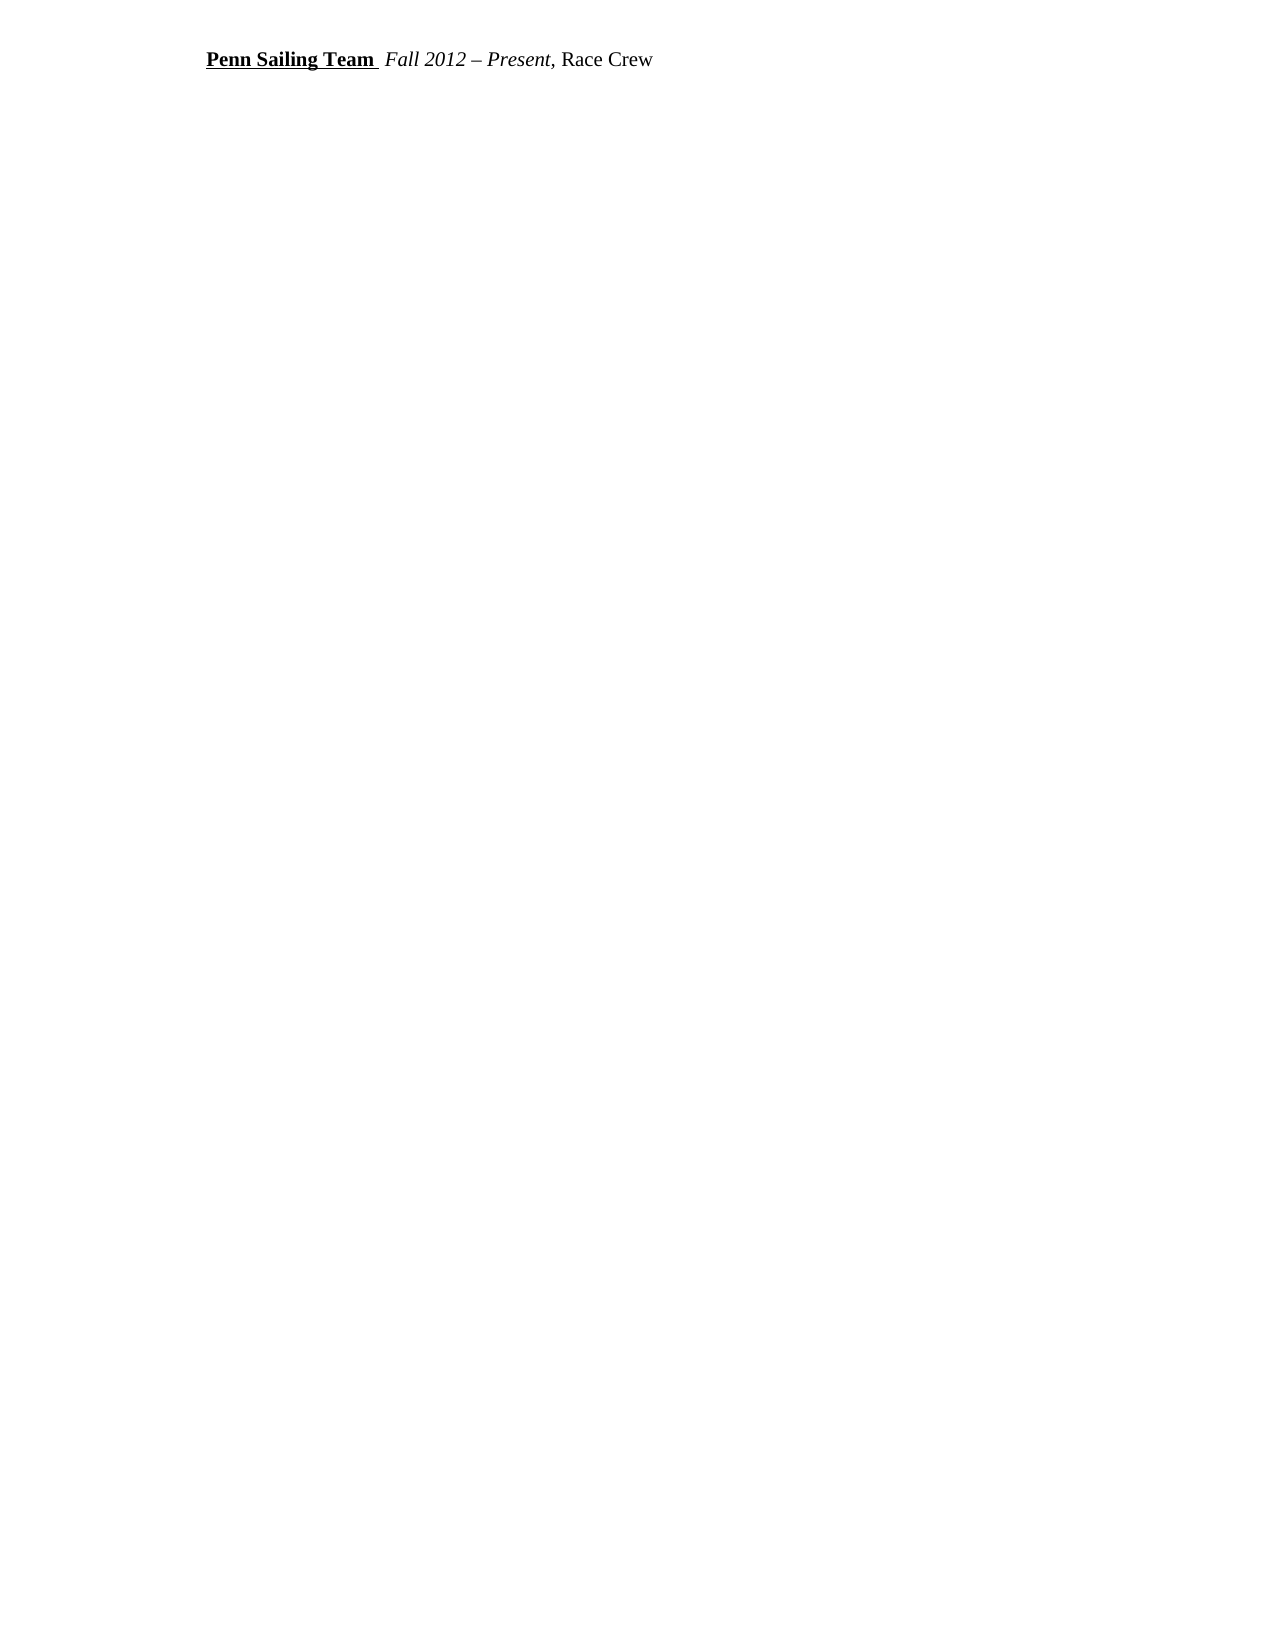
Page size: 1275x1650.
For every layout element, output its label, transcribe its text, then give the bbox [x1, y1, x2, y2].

text Penn Sailing Team Fall 2012 – Present, Race Crew [56, 47, 1200, 71]
